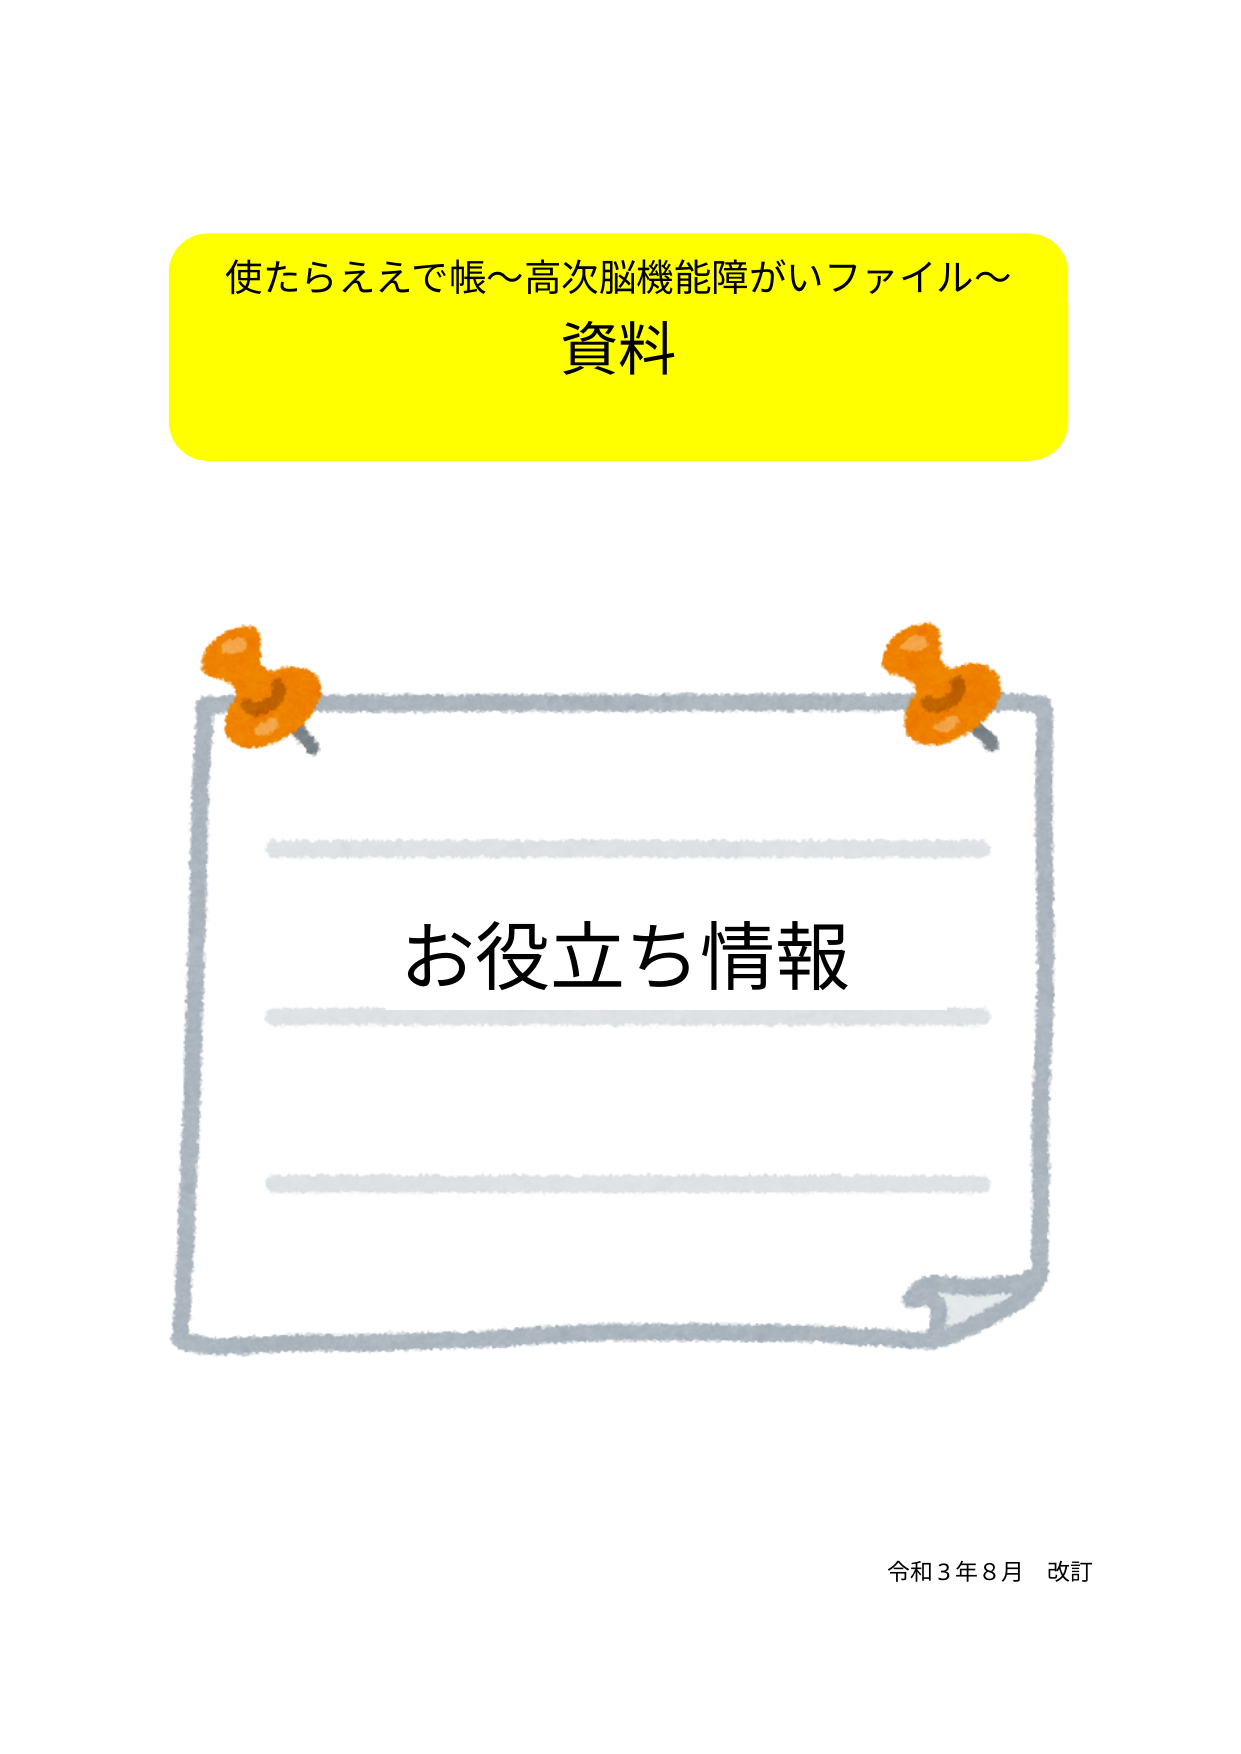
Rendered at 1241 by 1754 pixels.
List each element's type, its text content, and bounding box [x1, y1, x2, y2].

text 令和3年８月 改訂 [148, 1552, 1092, 1589]
picture [147, 614, 1093, 1377]
